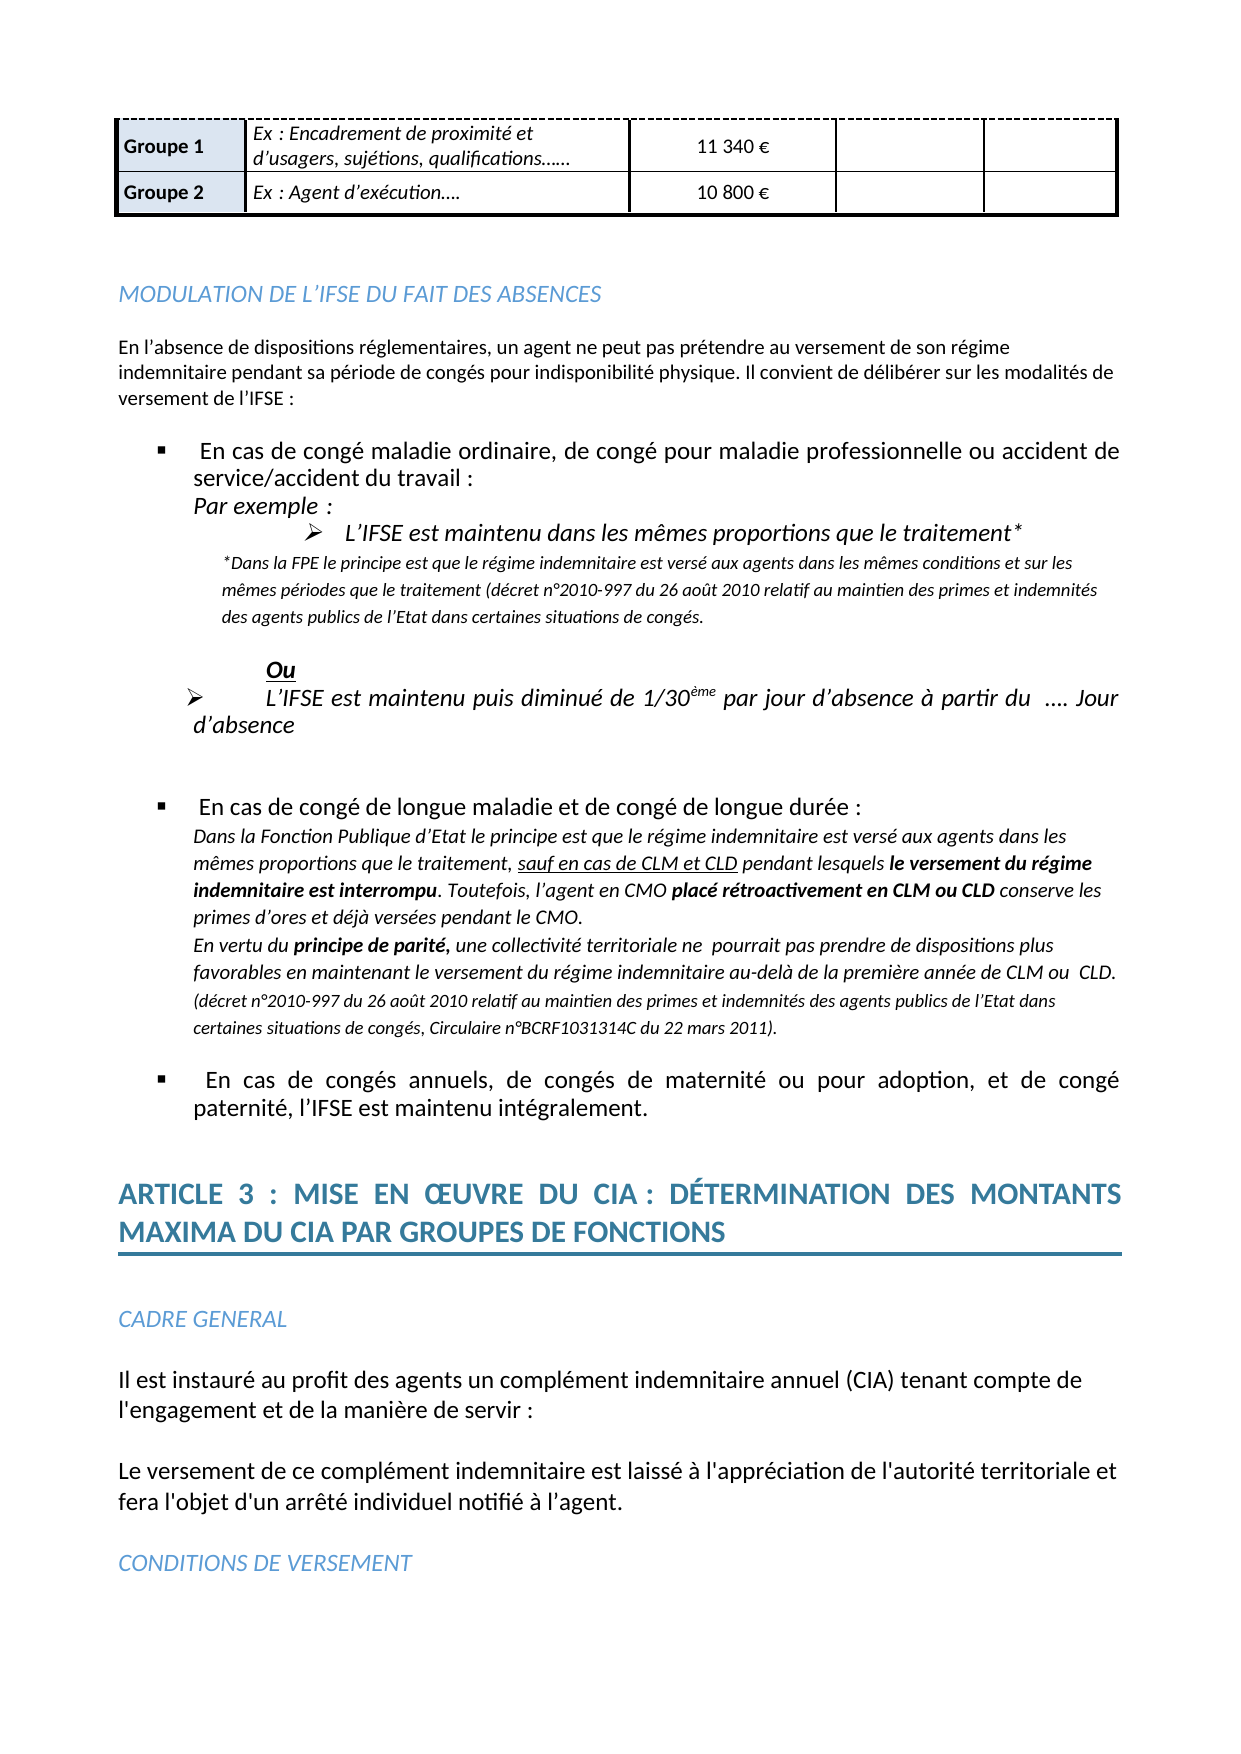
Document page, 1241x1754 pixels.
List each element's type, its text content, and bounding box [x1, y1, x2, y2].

table_cell Groupe 1 [119, 118, 244, 171]
table_cell [985, 118, 1115, 171]
list En cas de congé de longue maladie et de congé de longue durée : [156, 794, 1122, 821]
text CADRE GENERAL [118, 1303, 1122, 1333]
table_cell Ex : Encadrement de proximité et d’usagers, sujétions, qualifications…… [246, 118, 628, 171]
table_cell 10 800 € [631, 172, 835, 212]
text (décret n°2010-997 du 26 août 2010 relatif au maintien des primes et indemnités des agents publics de l’Etat dans certaines situations de congés, Circulaire n°BCRF1031314C du 22 mars 2011). [193, 985, 1122, 1039]
list En cas de congés annuels, de congés de maternité ou pour adoption, et de congé paternité, l’IFSE est maintenu intégralement. [156, 1067, 1122, 1121]
table_cell Groupe 2 [119, 172, 244, 212]
table_cell Ex : Agent d’exécution…. [247, 172, 628, 212]
text ARTICLE 3 : Mise en œuvre du CIA : détermination des montants MAXIMA DU CIA par groupes de fonctions [118, 1174, 1122, 1252]
text Le versement de ce complément indemnitaire est laissé à l'appréciation de l'autorité territoriale et fera l'objet d'un arrêté individuel notifié à l’agent. [118, 1455, 1122, 1516]
text Modulation de l’IFSE du fait des absences [118, 278, 1122, 309]
text Ou [266, 657, 1122, 684]
text Il est instauré au profit des agents un complément indemnitaire annuel (CIA) tenant compte de l'engagement et de la manière de servir : [118, 1364, 1122, 1425]
text En vertu du principe de parité, une collectivité territoriale ne pourrait pas prendre de dispositions plus favorables en maintenant le versement du régime indemnitaire au-delà de la première année de CLM ou CLD. [193, 931, 1122, 985]
table_cell 11 340 € [629, 118, 835, 171]
table_cell [985, 172, 1115, 212]
text Par exemple : [193, 493, 1122, 520]
table_cell [837, 172, 983, 212]
list En cas de congé maladie ordinaire, de congé pour maladie professionnelle ou accident de service/accident du travail : [156, 438, 1122, 492]
text *Dans la FPE le principe est que le régime indemnitaire est versé aux agents dans les mêmes conditions et sur les mêmes périodes que le traitement (décret n°2010-997 du 26 août 2010 relatif au maintien des primes et indemnités des agents publics de l’Etat dans certaines situations de congés. [222, 548, 1122, 629]
table_cell [837, 118, 983, 171]
list L’IFSE est maintenu puis diminué de 1/30ème par jour d’absence à partir du …. Jour d’absence [185, 684, 1122, 738]
text Dans la Fonction Publique d’Etat le principe est que le régime indemnitaire est versé aux agents dans les mêmes proportions que le traitement, sauf en cas de CLM et CLD pendant lesquels le versement du régime indemnitaire est interrompu. Toutefois, l’agent en CMO placé rétroactivement en CLM ou CLD conserve les primes d’ores et déjà versées pendant le CMO. [193, 822, 1122, 930]
text En l’absence de dispositions réglementaires, un agent ne peut pas prétendre au versement de son régime indemnitaire pendant sa période de congés pour indisponibilité physique. Il convient de délibérer sur les modalités de versement de l’IFSE : [118, 334, 1122, 410]
list L’IFSE est maintenu dans les mêmes proportions que le traitement* [302, 520, 1122, 547]
text CONDITIONS DE VERSEMENT [118, 1547, 1122, 1577]
